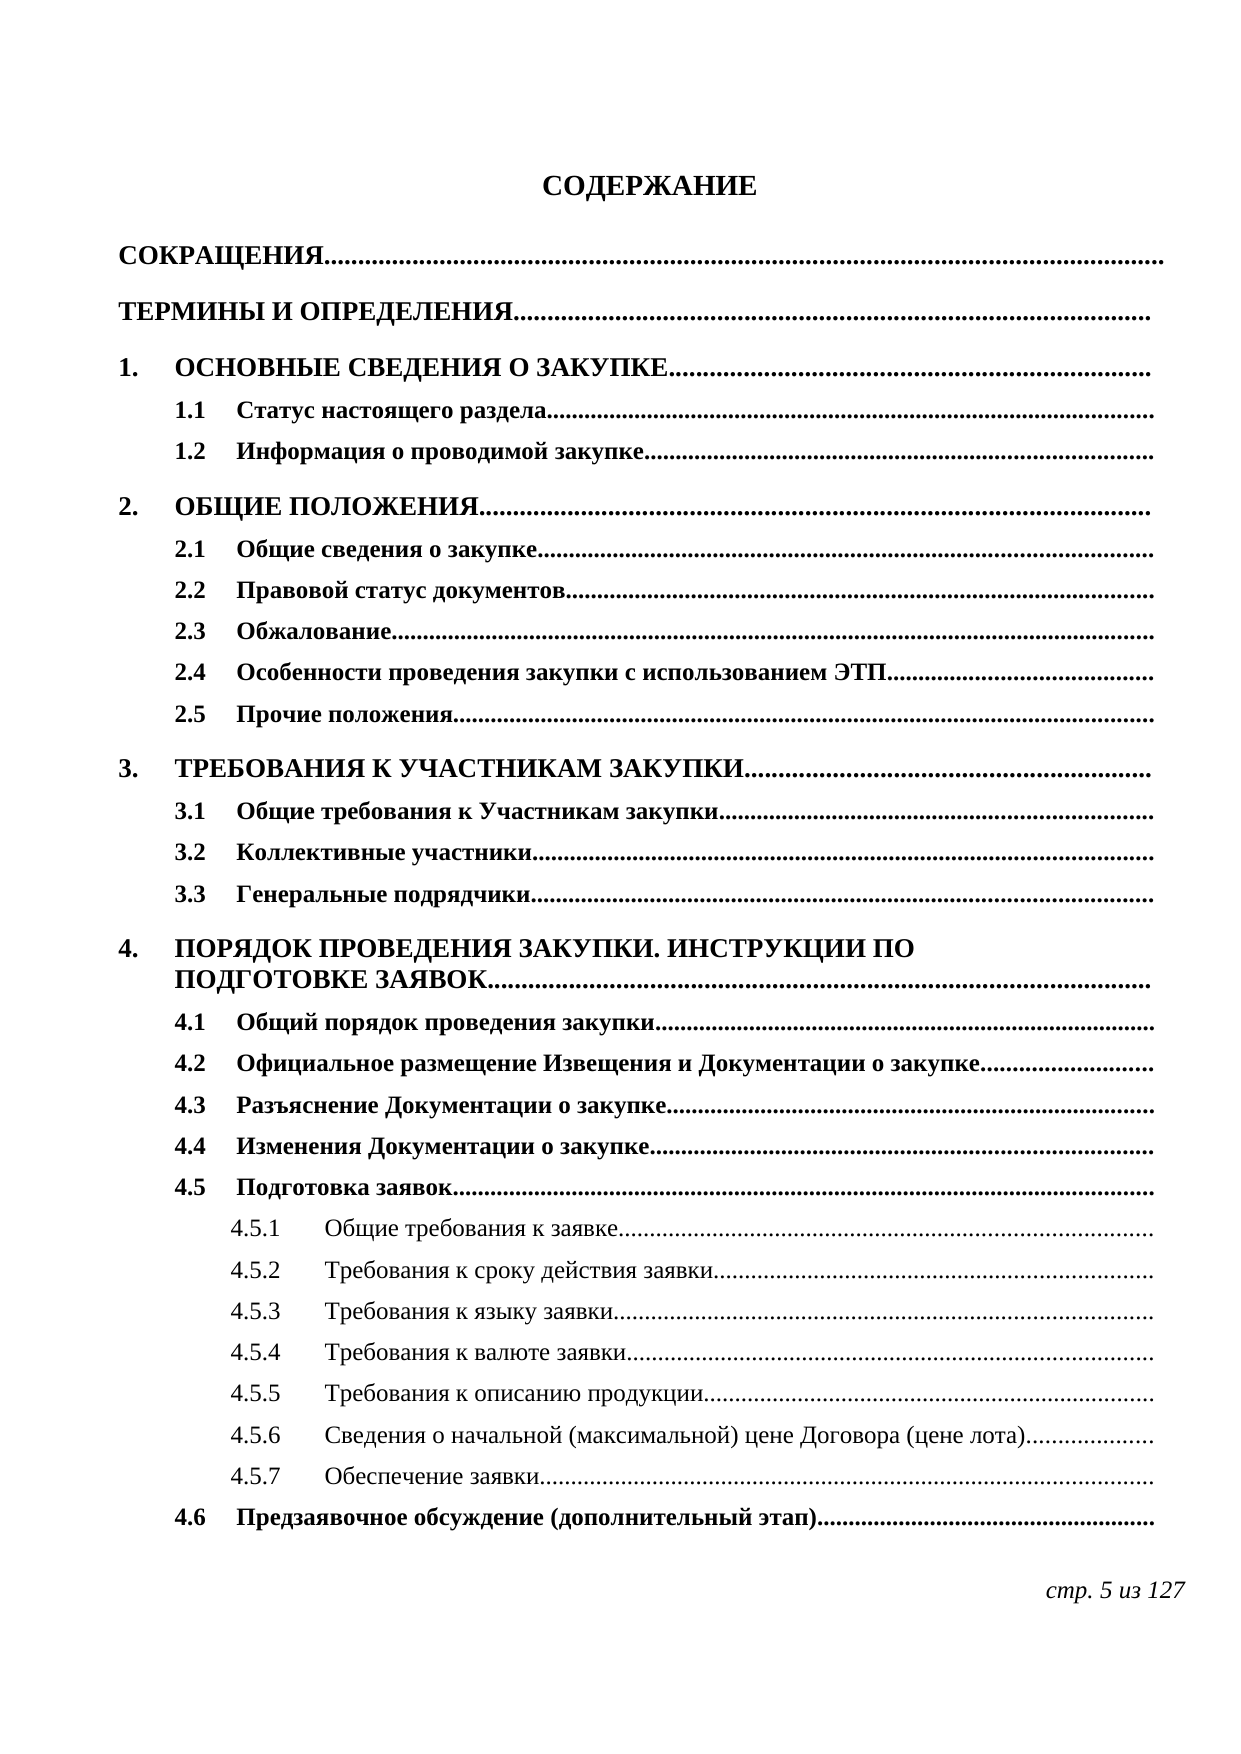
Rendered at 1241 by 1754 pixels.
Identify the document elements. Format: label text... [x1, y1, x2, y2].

text 4.5.1 Общие требования к заявке 30 [230, 1213, 1063, 1242]
text 2.3 Обжалование 20 [174, 616, 1093, 645]
text 4.5.2 Требования к сроку действия заявки 32 [230, 1255, 1063, 1283]
text 2. ОБЩИЕ ПОЛОЖЕНИЯ 19 [118, 490, 1063, 521]
text 1.1 Статус настоящего раздела 14 [174, 395, 1093, 424]
text 3.3 Генеральные подрядчики 25 [174, 879, 1093, 907]
text 2.1 Общие сведения о закупке 19 [174, 534, 1093, 562]
text 4.5 Подготовка заявок 30 [174, 1172, 1093, 1201]
text 4.5.7 Обеспечение заявки 33 [230, 1461, 1063, 1490]
text 4.3 Разъяснение Документации о закупке 28 [174, 1090, 1093, 1118]
text СОКРАЩЕНИЯ 9 [118, 239, 1063, 270]
text 3.2 Коллективные участники 23 [174, 837, 1093, 866]
text 4.5.4 Требования к валюте заявки 32 [230, 1337, 1063, 1366]
text 4.5.6 Сведения о начальной (максимальной) цене Договора (цене лота) 33 [230, 1420, 1063, 1448]
text 4.4 Изменения Документации о закупке 29 [174, 1131, 1093, 1160]
text 1.2 Информация о проводимой закупке 14 [174, 436, 1093, 465]
text 2.5 Прочие положения 21 [174, 699, 1093, 727]
text 2.4 Особенности проведения закупки с использованием ЭТП 21 [174, 657, 1093, 686]
text 4.2 Официальное размещение Извещения и Документации о закупке 28 [174, 1048, 1093, 1077]
text 1. ОСНОВНЫЕ СВЕДЕНИЯ О ЗАКУПКЕ 14 [118, 351, 1063, 383]
text 3.1 Общие требования к Участникам закупки 23 [174, 796, 1093, 825]
text 4.5.3 Требования к языку заявки 32 [230, 1296, 1063, 1325]
text 2.2 Правовой статус документов 19 [174, 575, 1093, 604]
text СОДЕРЖАНИЕ [118, 168, 1181, 202]
text 4.6 Предзаявочное обсуждение (дополнительный этап) 37 [174, 1502, 1093, 1531]
text 4.5.5 Требования к описанию продукции 32 [230, 1378, 1063, 1407]
text ТЕРМИНЫ И ОПРЕДЕЛЕНИЯ 11 [118, 295, 1063, 326]
text 4. ПОРЯДОК ПРОВЕДЕНИЯ ЗАКУПКИ. ИНСТРУКЦИИ ПО ПОДГОТОВКЕ ЗАЯВОК 27 [118, 932, 1063, 995]
text 3. ТРЕБОВАНИЯ К УЧАСТНИКАМ ЗАКУПКИ 23 [118, 752, 1063, 784]
text 4.1 Общий порядок проведения закупки 27 [174, 1007, 1093, 1036]
